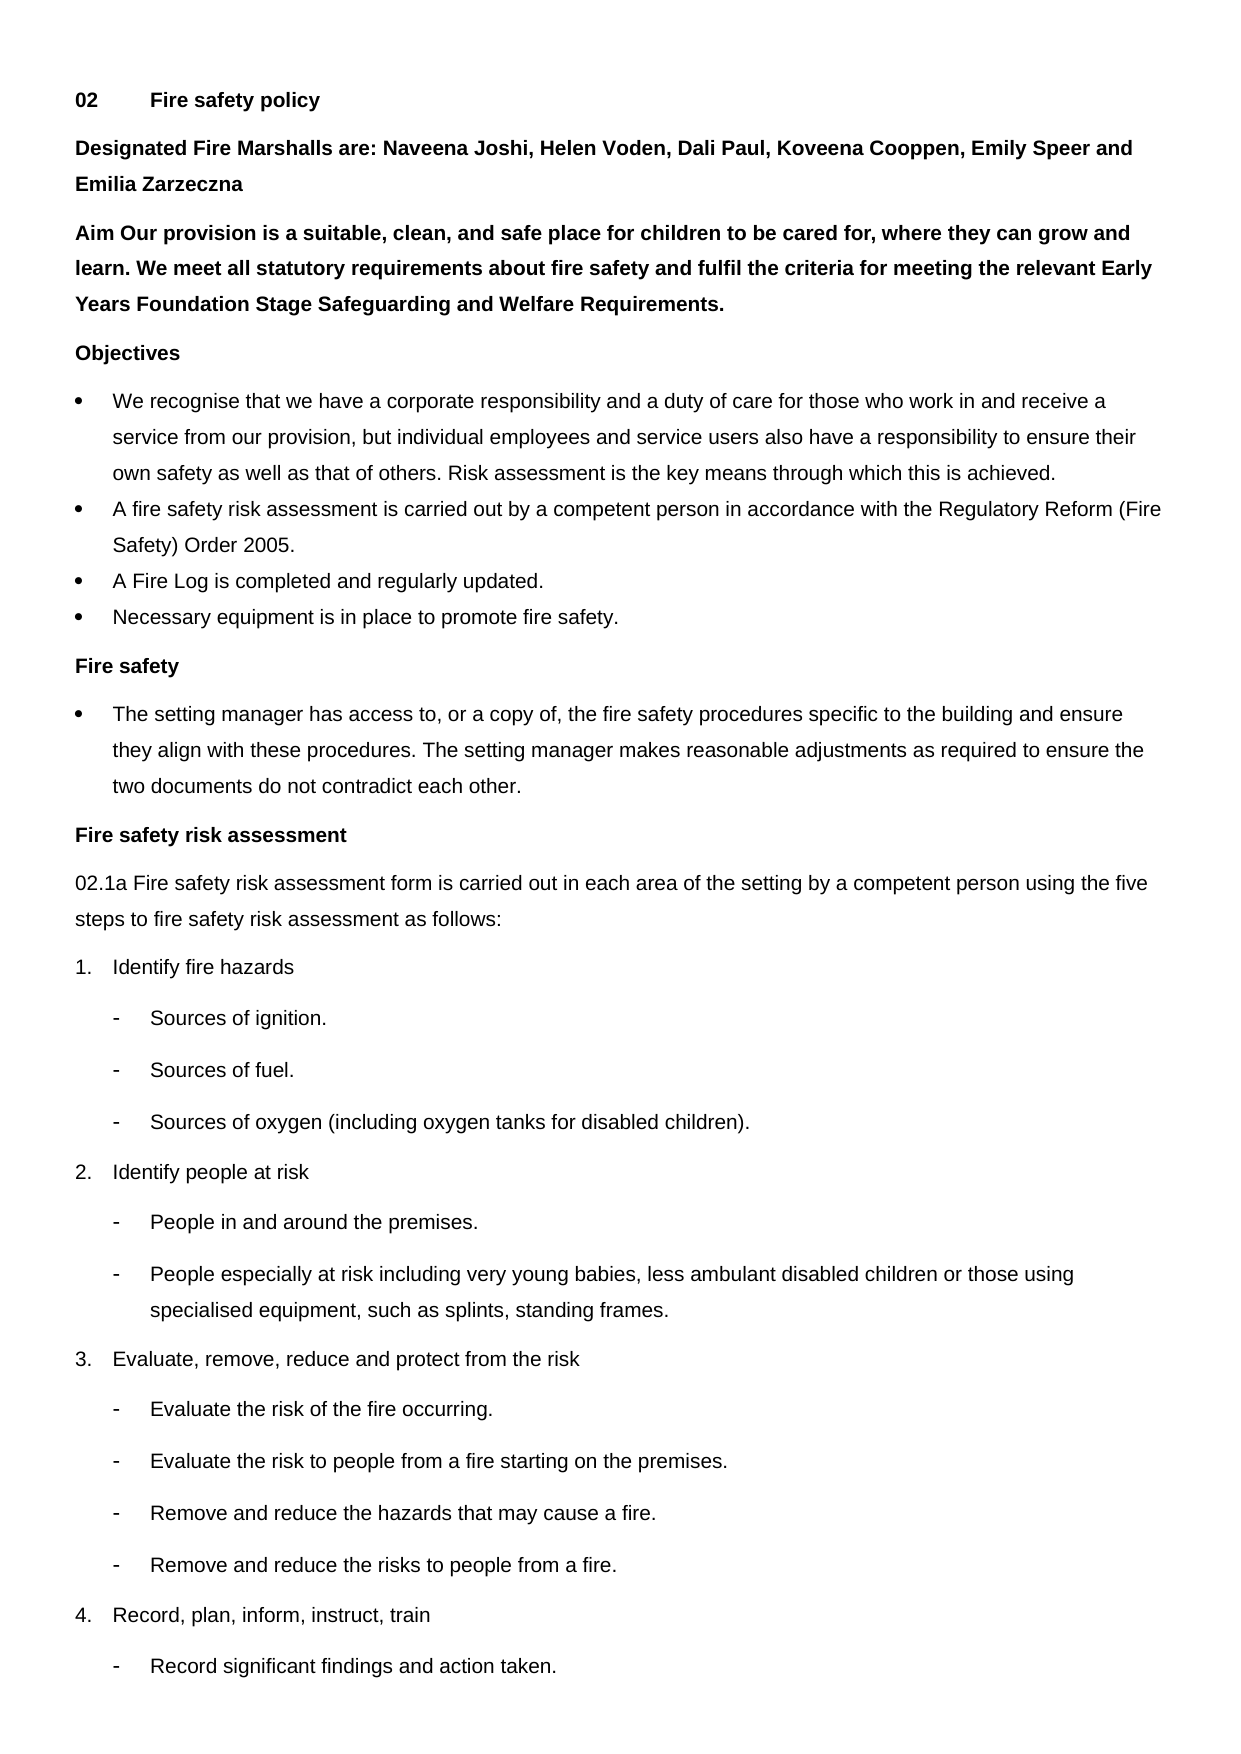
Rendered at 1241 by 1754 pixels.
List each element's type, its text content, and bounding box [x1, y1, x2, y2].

list Sources of fuel. [112, 1056, 1165, 1082]
text Fire safety [75, 653, 1165, 677]
list Remove and reduce the risks to people from a fire. [112, 1551, 1165, 1577]
text Designated Fire Marshalls are: Naveena Joshi, Helen Voden, Dali Paul, Koveena Cooppen, Emily Speer and Emilia Zarzeczna [75, 136, 1165, 196]
list Sources of ignition. [112, 1004, 1165, 1030]
text 02.1a Fire safety risk assessment form is carried out in each area of the setting by a competent person using the five steps to fire safety risk assessment as follows: [75, 871, 1165, 931]
subtitle Aim Our provision is a suitable, clean, and safe place for children to be cared for, where they can grow and learn. We meet all statutory requirements about fire safety and fulfil the criteria for meeting the relevant Early Years Foundation Stage Safeguarding and Welfare Requirements. [75, 220, 1165, 316]
list Identify fire hazards [75, 955, 1165, 979]
list Evaluate the risk to people from a fire starting on the premises. [112, 1447, 1165, 1473]
list Remove and reduce the hazards that may cause a fire. [112, 1499, 1165, 1526]
list Record significant findings and action taken. [112, 1652, 1165, 1678]
list People in and around the premises. [112, 1208, 1165, 1234]
list We recognise that we have a corporate responsibility and a duty of care for those who work in and receive a service from our provision, but individual employees and service users also have a responsibility to ensure their own safety as well as that of others. Risk assessment is the key means through which this is achieved. [75, 389, 1165, 485]
subtitle 02 Fire safety policy [75, 87, 1165, 111]
list Evaluate, remove, reduce and protect from the risk [75, 1347, 1165, 1371]
list Necessary equipment is in place to promote fire safety. [75, 605, 1165, 629]
list A fire safety risk assessment is carried out by a competent person in accordance with the Regulatory Reform (Fire Safety) Order 2005. [75, 497, 1165, 557]
list Identify people at risk [75, 1159, 1165, 1183]
text Objectives [75, 341, 1165, 364]
list A Fire Log is completed and regularly updated. [75, 569, 1165, 593]
list Sources of oxygen (including oxygen tanks for disabled children). [112, 1108, 1165, 1134]
list Record, plan, inform, instruct, train [75, 1603, 1165, 1627]
text Fire safety risk assessment [75, 822, 1165, 846]
list The setting manager has access to, or a copy of, the fire safety procedures specific to the building and ensure they align with these procedures. The setting manager makes reasonable adjustments as required to ensure the two documents do not contradict each other. [75, 702, 1165, 798]
list Evaluate the risk of the fire occurring. [112, 1395, 1165, 1422]
list People especially at risk including very young babies, less ambulant disabled children or those using specialised equipment, such as splints, standing frames. [112, 1260, 1165, 1322]
